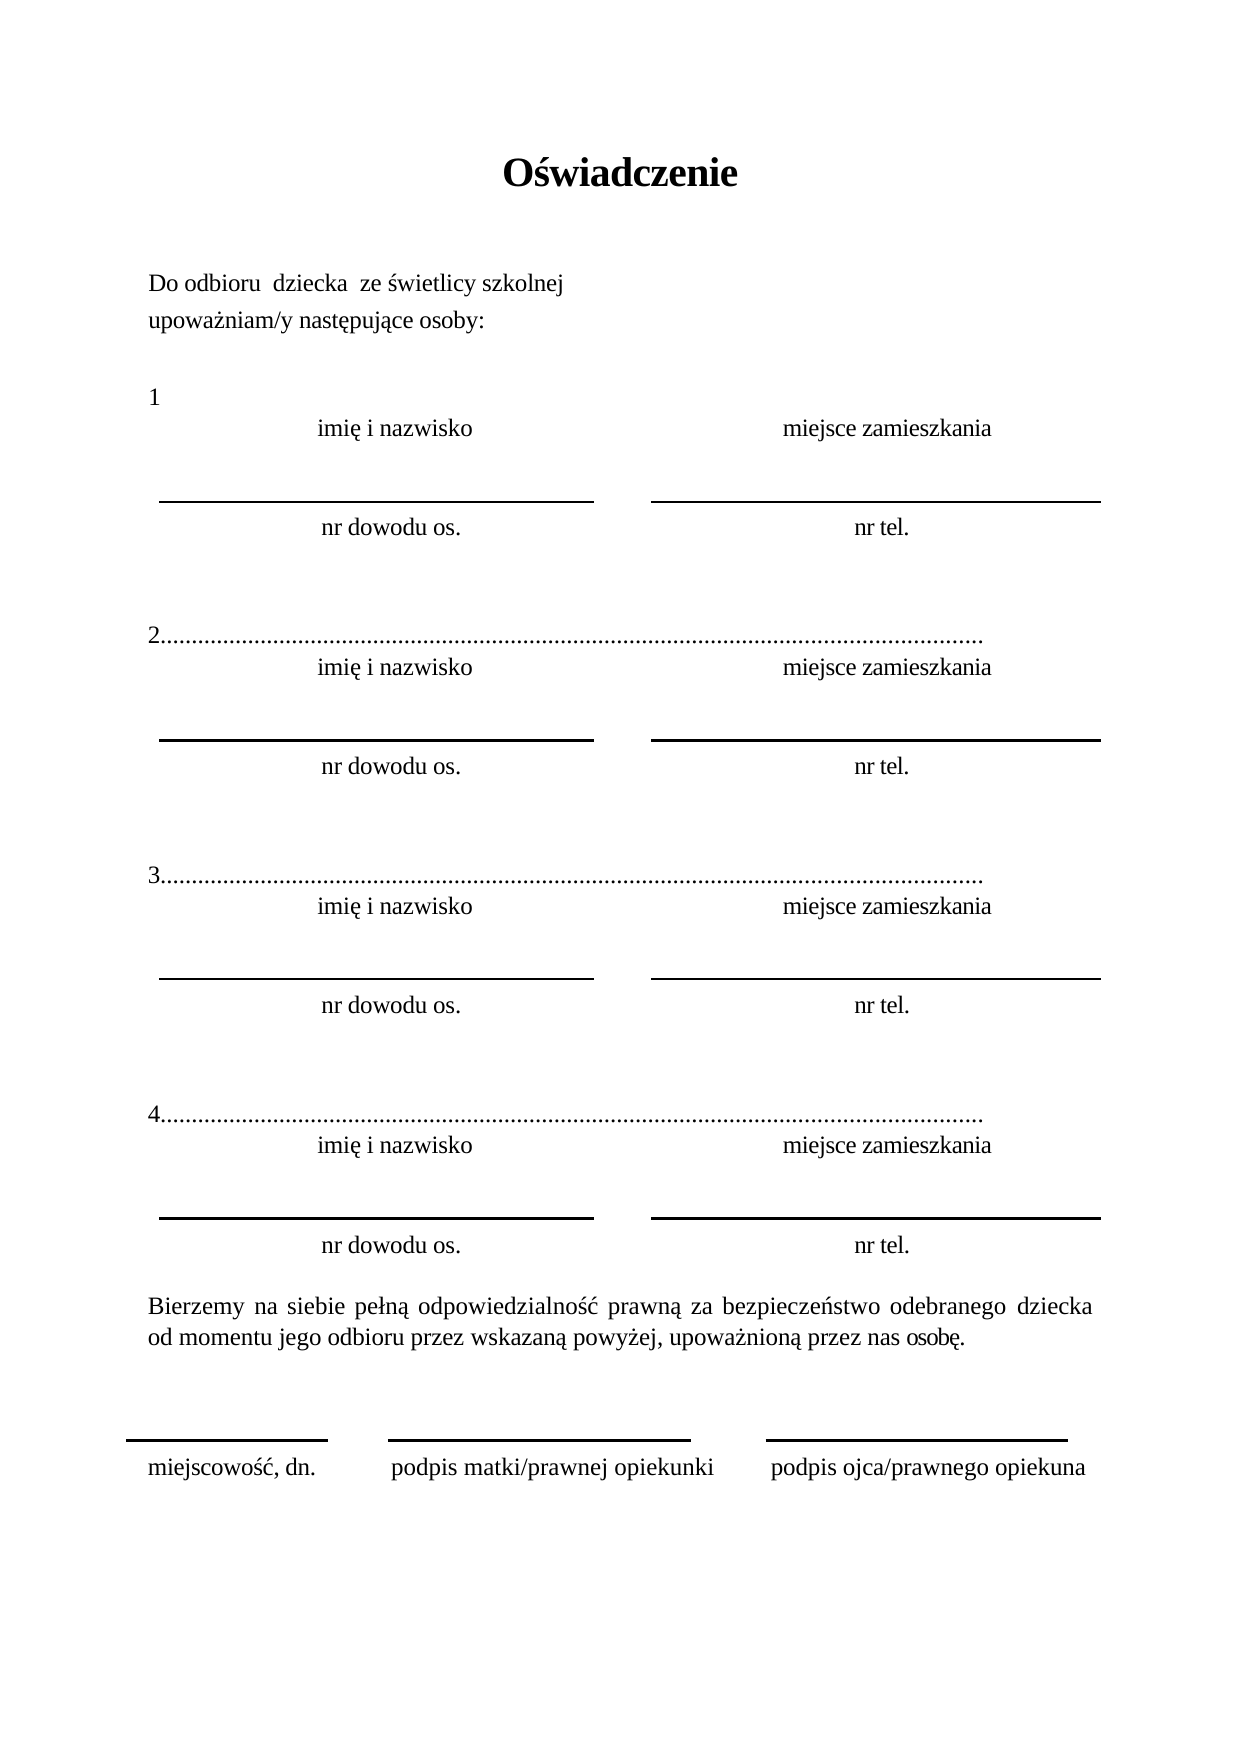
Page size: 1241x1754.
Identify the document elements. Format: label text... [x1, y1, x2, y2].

text Bierzemy na siebie pełną odpowiedzialność prawną za bezpieczeństwo odebranego dziecka od momentu jego odbioru przez wskazaną powyżej, upoważnioną przez nas osobę. [148, 1290, 1093, 1352]
text imię i nazwisko miejsce zamieszkania [317, 652, 1093, 681]
text imię i nazwisko miejsce zamieszkania [317, 413, 1093, 442]
text nr dowodu os. nr tel. [321, 512, 1093, 541]
text imię i nazwisko miejsce zamieszkania [317, 891, 1093, 920]
text nr dowodu os. nr tel. [321, 1230, 1093, 1259]
text 1 [148, 382, 1093, 411]
text 3 [148, 860, 1093, 889]
text imię i nazwisko miejsce zamieszkania [317, 1131, 1093, 1159]
text miejscowość, dn. podpis matki/prawnej opiekunki podpis ojca/prawnego opiekuna [148, 1452, 1093, 1481]
text 2 [148, 620, 1093, 649]
text Oświadczenie [148, 148, 1093, 196]
text 4 [148, 1099, 1093, 1128]
text nr dowodu os. nr tel. [321, 751, 1093, 780]
text Do odbioru dziecka ze świetlicy szkolnej upoważniam/y następujące osoby: [148, 261, 661, 336]
text nr dowodu os. nr tel. [321, 991, 1093, 1019]
